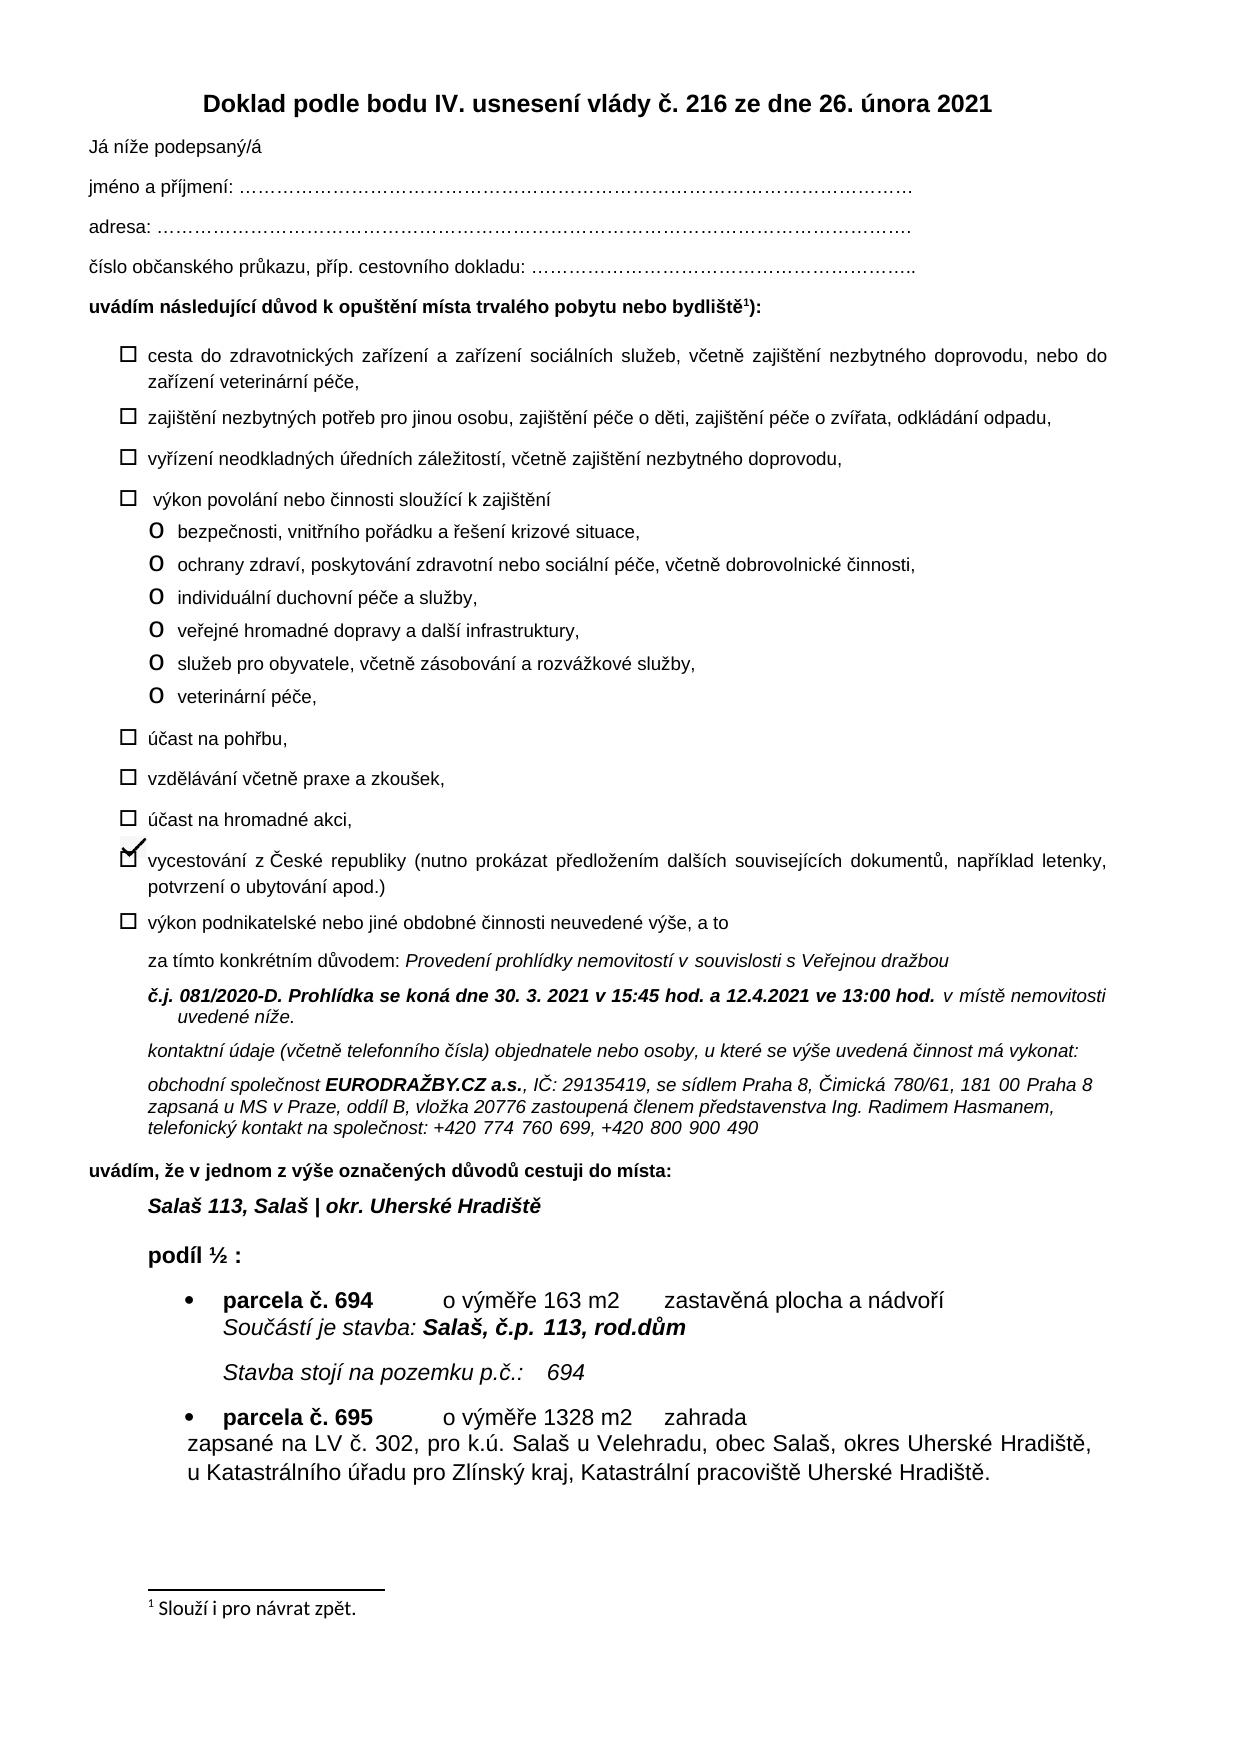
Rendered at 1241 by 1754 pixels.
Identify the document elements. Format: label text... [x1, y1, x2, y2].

list účast na hromadné akci, [118, 794, 1107, 835]
list parcela č. 694 o výměře 163 m2 zastavěná plocha a nádvoří [185, 1287, 1093, 1314]
text Doklad podle bodu IV. usnesení vlády č. 216 ze dne 26. února 2021 [88, 89, 1107, 117]
list vyřízení neodkladných úředních záležitostí, včetně zajištění nezbytného doprovodu, [118, 433, 1107, 474]
list vycestování z České republiky (nutno prokázat předložením dalších souvisejících dokumentů, například letenky, potvrzení o ubytování apod.) [118, 835, 1107, 897]
text jméno a příjmení: ……………………………………………………………………………………………… [88, 176, 1107, 198]
list veterinární péče, [148, 679, 1107, 713]
text adresa: …………………………………………………………………………………………………………. [88, 216, 1107, 238]
list vzdělávání včetně praxe a zkoušek, [118, 753, 1107, 794]
list výkon podnikatelské nebo jiné obdobné činnosti neuvedené výše, a to [118, 897, 1107, 938]
text podíl ½ : [148, 1242, 1093, 1269]
text Součástí je stavba: Salaš, č.p. 113, rod.dům [223, 1314, 1093, 1340]
text Salaš 113, Salaš | okr. Uherské Hradiště [88, 1194, 1107, 1218]
text zapsané na LV č. 302, pro k.ú. Salaš u Velehradu, obec Salaš, okres Uherské Hradiště, u Katastrálního úřadu pro Zlínský kraj, Katastrální pracoviště Uherské Hradiště. [187, 1430, 1093, 1485]
list individuální duchovní péče a služby, [148, 581, 1107, 613]
list parcela č. 695 o výměře 1328 m2 zahrada [185, 1404, 1093, 1430]
list ochrany zdraví, poskytování zdravotní nebo sociální péče, včetně dobrovolnické činnosti, [148, 547, 1107, 581]
text č.j. 081/2020-D. Prohlídka se koná dne 30. 3. 2021 v 15:45 hod. a 12.4.2021 ve 13:00 hod. v místě nemovitosti uvedené níže. [148, 984, 1107, 1027]
text uvádím, že v jednom z výše označených důvodů cestuji do místa: [88, 1160, 1107, 1182]
list cesta do zdravotnických zařízení a zařízení sociálních služeb, včetně zajištění nezbytného doprovodu, nebo do zařízení veterinární péče, [118, 330, 1107, 392]
list výkon povolání nebo činnosti sloužící k zajištění [118, 474, 1107, 514]
list bezpečnosti, vnitřního pořádku a řešení krizové situace, [148, 514, 1107, 547]
text uvádím následující důvod k opuštění místa trvalého pobytu nebo bydliště): [88, 296, 1107, 317]
list účast na pohřbu, [118, 713, 1107, 753]
list služeb pro obyvatele, včetně zásobování a rozvážkové služby, [148, 647, 1107, 679]
text kontaktní údaje (včetně telefonního čísla) objednatele nebo osoby, u které se výše uvedená činnost má vykonat: [148, 1040, 1107, 1062]
text číslo občanského průkazu, příp. cestovního dokladu: …………………………………………………….. [88, 256, 1107, 278]
text Stavba stojí na pozemku p.č.: 694 [223, 1359, 1093, 1385]
text Já níže podepsaný/á [88, 136, 1107, 158]
text obchodní společnost EURODRAŽBY.CZ a.s., IČ: 29135419, se sídlem Praha 8, Čimická 780/61, 181 00 Praha 8 zapsaná u MS v Praze, oddíl B, vložka 20776 zastoupená členem představenstva Ing. Radimem Hasmanem, [148, 1074, 1093, 1117]
list veřejné hromadné dopravy a další infrastruktury, [148, 613, 1107, 647]
text za tímto konkrétním důvodem: Provedení prohlídky nemovitostí v souvislosti s Veřejnou dražbou [148, 950, 1107, 972]
list zajištění nezbytných potřeb pro jinou osobu, zajištění péče o děti, zajištění péče o zvířata, odkládání odpadu, [118, 392, 1107, 433]
text telefonický kontakt na společnost: +420 774 760 699, +420 800 900 490 [148, 1117, 1093, 1139]
